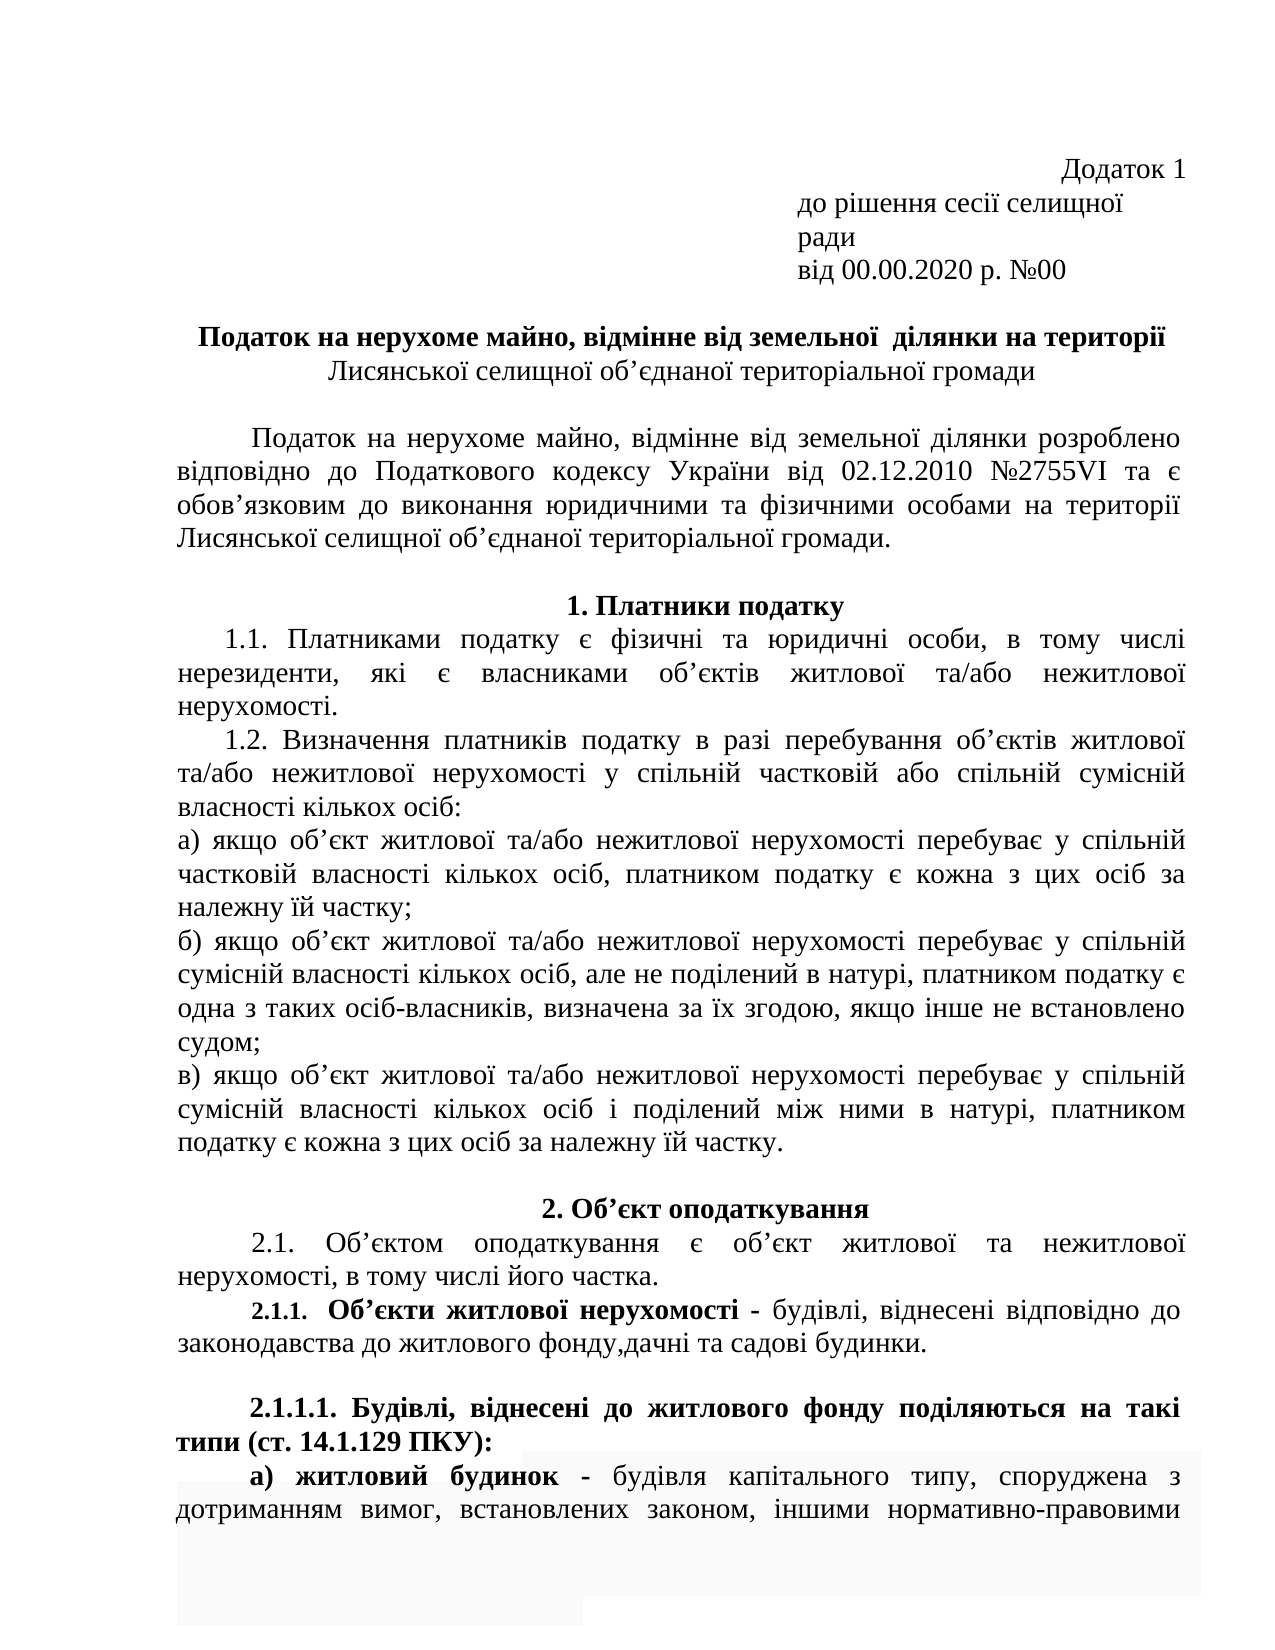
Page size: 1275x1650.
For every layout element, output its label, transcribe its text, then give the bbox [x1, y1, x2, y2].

text а) якщо об’єкт житлової та/або нежитлової нерухомості перебуває у спільній частковій власності кількох осіб, платником податку є кожна з цих осіб за належну їй частку; [177, 822, 1186, 923]
text б) якщо об’єкт житлової та/або нежитлової нерухомості перебуває у спільній сумісній власності кількох осіб, але не поділений в натурі, платником податку є одна з таких осіб-власників, визначена за їх згодою, якщо інше не встановлено судом; [177, 923, 1186, 1057]
text 2. Об’єкт оподаткування [177, 1191, 1186, 1225]
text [176, 1458, 1181, 1525]
list Додаток 1 [177, 152, 1186, 185]
text 2.1.1.1. Будівлі, віднесені до житлового фонду поділяються на такі типи (ст. 14.1.129 ПКУ): [176, 1390, 1181, 1457]
list Об’єкти житлової нерухомості - будівлі, віднесені відповідно до законодавства до житлового фонду,дачні та садові будинки. [177, 1292, 1181, 1359]
text в) якщо об’єкт житлової та/або нежитлової нерухомості перебуває у спільній сумісній власності кількох осіб і поділений між ними в натурі, платником податку є кожна з цих осіб за належну їй частку. [177, 1057, 1186, 1158]
text 1.1. Платниками податку є фізичні та юридичні особи, в тому числі нерезиденти, які є власниками об’єктів житлової та/або нежитлової нерухомості. [177, 621, 1186, 722]
text до рішення сесії селищної ради [797, 185, 1186, 252]
text від 00.00.2020 р. №00 [797, 252, 1186, 286]
text 1.2. Визначення платників податку в разі перебування об’єктів житлової та/або нежитлової нерухомості у спільній частковій або спільній сумісній власності кількох осіб: [177, 722, 1186, 822]
text Податок на нерухоме майно, відмінне від земельної ділянки на території Лисянської селищної об’єднаної територіальної громади [177, 319, 1186, 386]
text 2.1. Об’єктом оподаткування є об’єкт житлової та нежитлової нерухомості, в тому числі його частка. [177, 1225, 1186, 1292]
text Податок на нерухоме майно, відмінне від земельної ділянки розроблено відповідно до Податкового кодексу України від 02.12.2010 №2755VI та є обов’язковим до виконання юридичними та фізичними особами на території Лисянської селищної об’єднаної територіальної громади. [177, 420, 1181, 554]
text 1. Платники податку [177, 588, 1186, 621]
